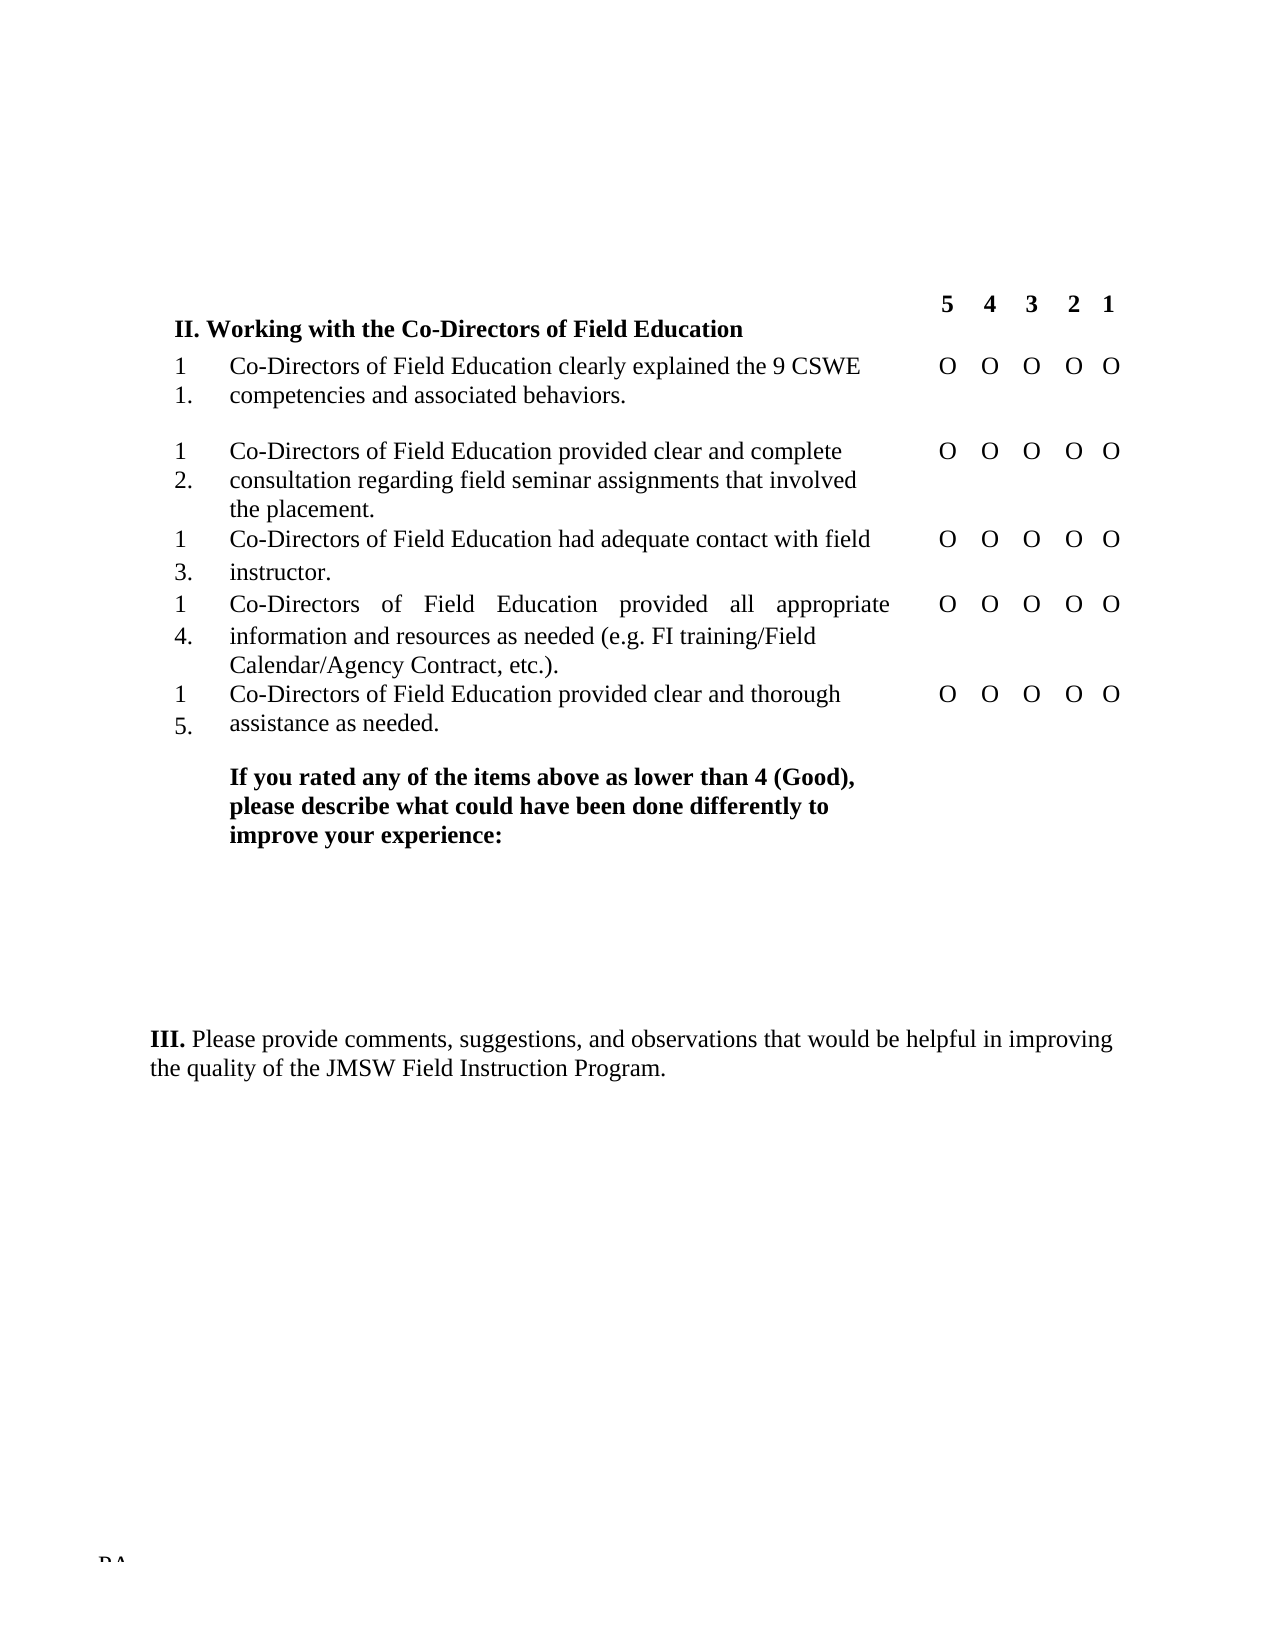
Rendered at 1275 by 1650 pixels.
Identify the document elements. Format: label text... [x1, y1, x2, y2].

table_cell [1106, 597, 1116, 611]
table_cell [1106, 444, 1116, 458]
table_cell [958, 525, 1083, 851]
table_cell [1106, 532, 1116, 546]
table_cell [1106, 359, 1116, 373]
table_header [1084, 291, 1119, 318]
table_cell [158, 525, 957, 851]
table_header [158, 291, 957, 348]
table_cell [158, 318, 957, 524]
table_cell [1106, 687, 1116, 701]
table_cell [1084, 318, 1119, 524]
text III. Please provide comments, suggestions, and observations that would be helpful in improving the quality of the JMSW Field Instruction Program. [150, 1024, 1124, 1082]
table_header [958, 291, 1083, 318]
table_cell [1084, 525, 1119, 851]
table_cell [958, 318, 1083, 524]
